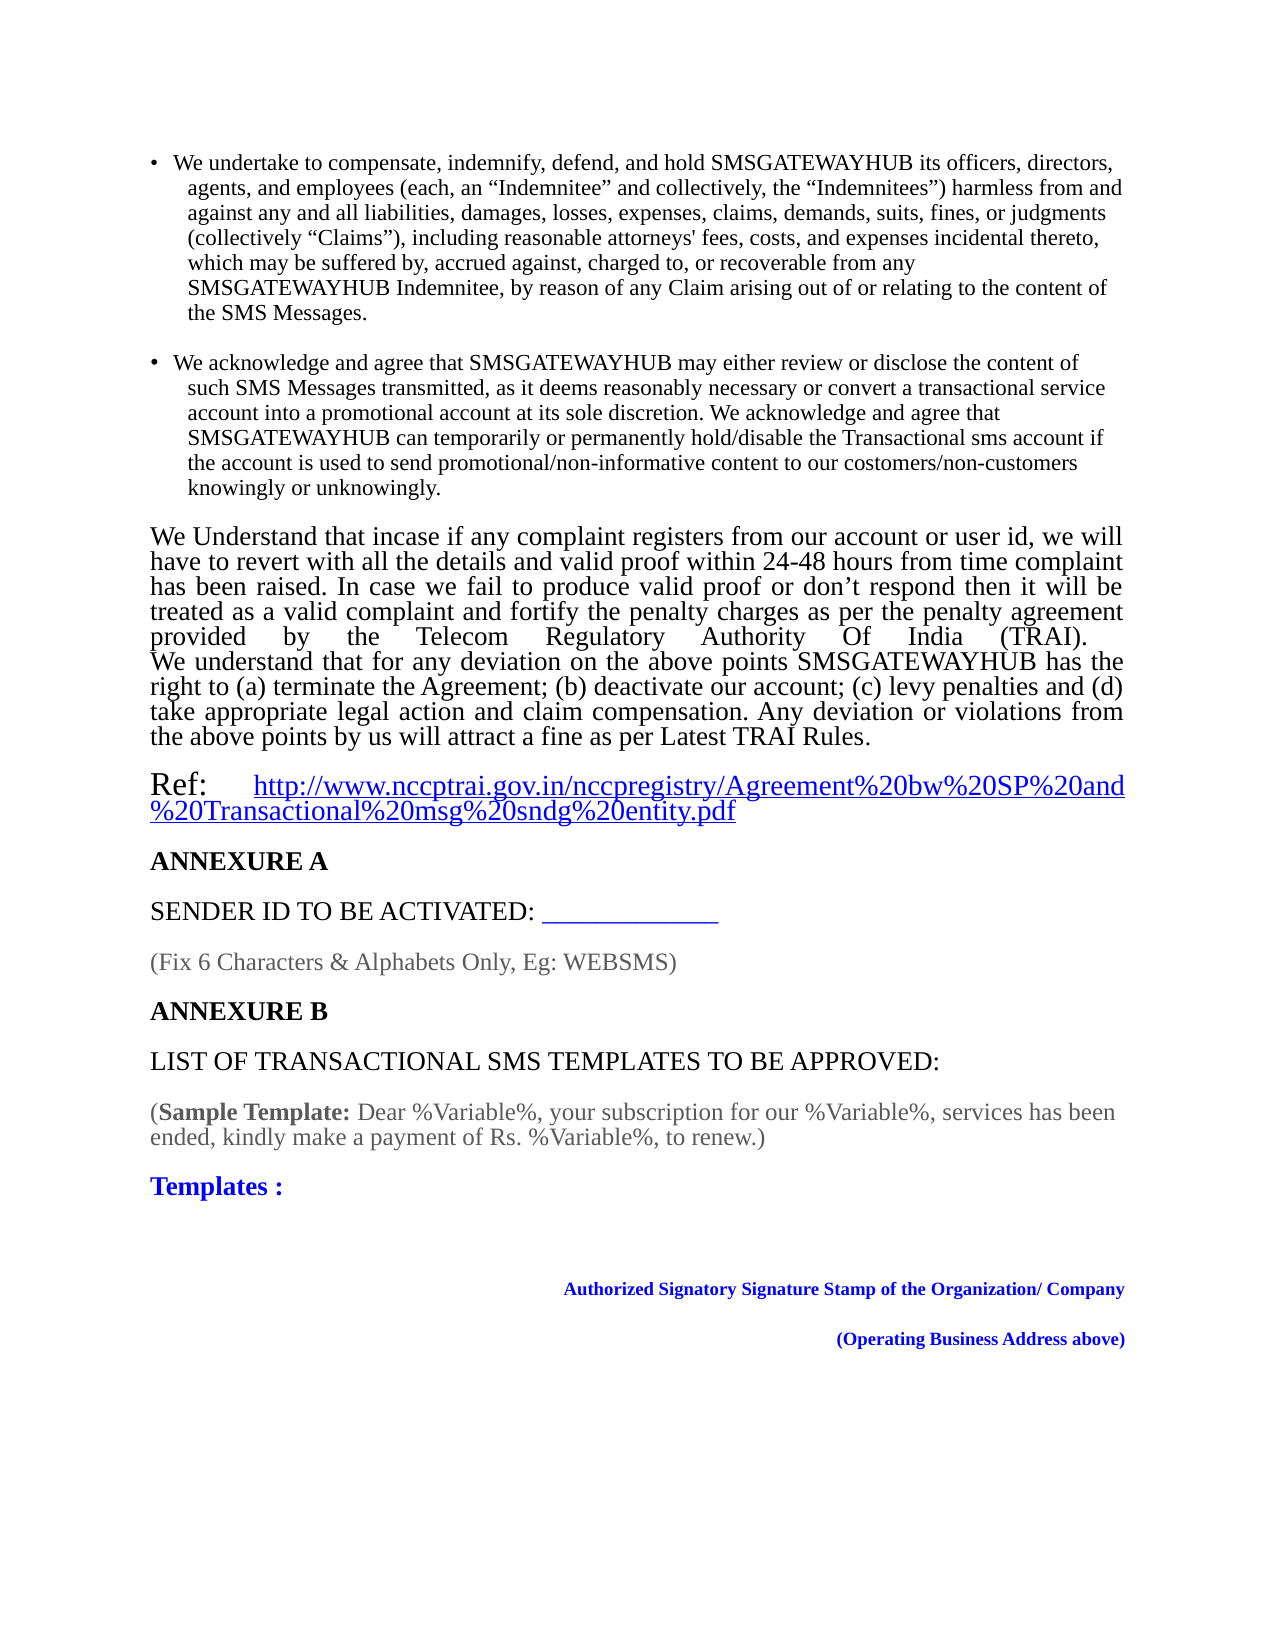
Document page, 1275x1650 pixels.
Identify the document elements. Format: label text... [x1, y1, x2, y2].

text Ref: http://www.nccptrai.gov.in/nccpregistry/Agreement%20bw%20SP%20and%20Transactional%20msg%20sndg%20entity.pdf [150, 775, 1125, 825]
text (Fix 6 Characters & Alphabets Only, Eg: WEBSMS) [150, 950, 1125, 975]
text ANNEXURE A [150, 850, 1125, 875]
text (Sample Template: Dear %Variable%, your subscription for our %Variable%, services has been ended, kindly make a payment of Rs. %Variable%, to renew.) [150, 1100, 1125, 1150]
list We acknowledge and agree that SMSGATEWAYHUB may either review or disclose the content of such SMS Messages transmitted, as it deems reasonably necessary or convert a transactional service account into a promotional account at its sole discretion. We acknowledge and agree that SMSGATEWAYHUB can temporarily or permanently hold/disable the Transactional sms account if the account is used to send promotional/non-informative content to our costomers/non-customers knowingly or unknowingly. [150, 350, 1125, 500]
text SENDER ID TO BE ACTIVATED: _____________ [150, 900, 1125, 925]
text Authorized Signatory Signature Stamp of the Organization/ Company [150, 1275, 1125, 1300]
text LIST OF TRANSACTIONAL SMS TEMPLATES TO BE APPROVED: [150, 1050, 1125, 1075]
text Templates : [150, 1175, 1125, 1200]
text (Operating Business Address above) [150, 1325, 1125, 1350]
list We undertake to compensate, indemnify, defend, and hold SMSGATEWAYHUB its officers, directors, agents, and employees (each, an “Indemnitee” and collectively, the “Indemnitees”) harmless from and against any and all liabilities, damages, losses, expenses, claims, demands, suits, fines, or judgments (collectively “Claims”), including reasonable attorneys' fees, costs, and expenses incidental thereto, which may be suffered by, accrued against, charged to, or recoverable from any SMSGATEWAYHUB Indemnitee, by reason of any Claim arising out of or relating to the content of the SMS Messages. [150, 150, 1125, 325]
text We Understand that incase if any complaint registers from our account or user id, we will have to revert with all the details and valid proof within 24-48 hours from time complaint has been raised. In case we fail to produce valid proof or don’t respond then it will be treated as a valid complaint and fortify the penalty charges as per the penalty agreement provided by the Telecom Regulatory Authority Of India (TRAI). We understand that for any deviation on the above points SMSGATEWAYHUB has the right to (a) terminate the Agreement; (b) deactivate our account; (c) levy penalties and (d) take appropriate legal action and claim compensation. Any deviation or violations from the above points by us will attract a fine as per Latest TRAI Rules. [150, 525, 1125, 750]
text ANNEXURE B [150, 1000, 1125, 1025]
